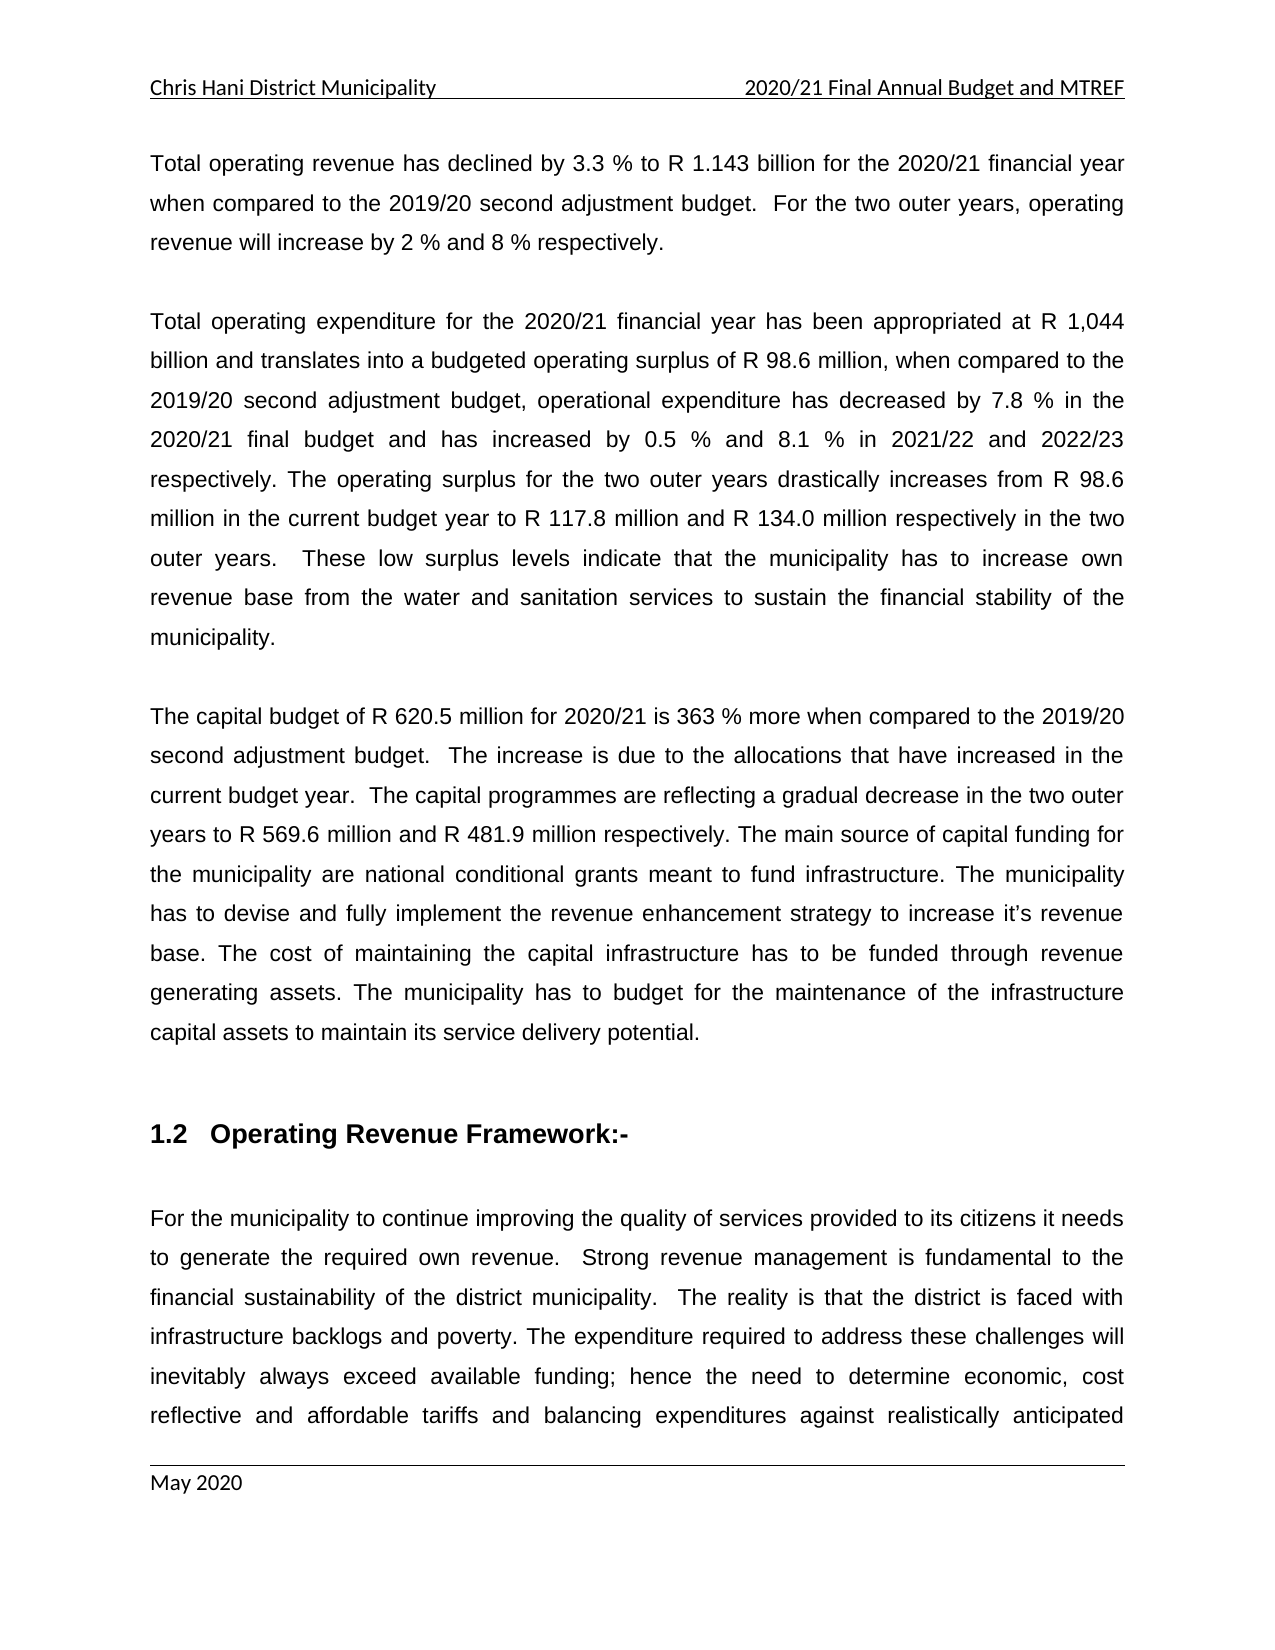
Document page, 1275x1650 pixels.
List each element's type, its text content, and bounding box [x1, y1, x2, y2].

text Total operating expenditure for the 2020/21 financial year has been appropriated at R 1,044 billion and translates into a budgeted operating surplus of R 98.6 million, when compared to the 2019/20 second adjustment budget, operational expenditure has decreased by 7.8 % in the 2020/21 final budget and has increased by 0.5 % and 8.1 % in 2021/22 and 2022/23 respectively. The operating surplus for the two outer years drastically increases from R 98.6 million in the current budget year to R 117.8 million and R 134.0 million respectively in the two outer years. These low surplus levels indicate that the municipality has to increase own revenue base from the water and sanitation services to sustain the financial stability of the municipality. [150, 308, 1125, 650]
text The capital budget of R 620.5 million for 2020/21 is 363 % more when compared to the 2019/20 second adjustment budget. The increase is due to the allocations that have increased in the current budget year. The capital programmes are reflecting a gradual decrease in the two outer years to R 569.6 million and R 481.9 million respectively. The main source of capital funding for the municipality are national conditional grants meant to fund infrastructure. The municipality has to devise and fully implement the revenue enhancement strategy to increase it’s revenue base. The cost of maintaining the capital infrastructure has to be funded through revenue generating assets. The municipality has to budget for the maintenance of the infrastructure capital assets to maintain its service delivery potential. [150, 703, 1125, 1045]
text Total operating revenue has declined by 3.3 % to R 1.143 billion for the 2020/21 financial year when compared to the 2019/20 second adjustment budget. For the two outer years, operating revenue will increase by 2 % and 8 % respectively. [150, 150, 1125, 255]
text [150, 1205, 1125, 1428]
subtitle Operating Revenue Framework:- [150, 1118, 1125, 1149]
